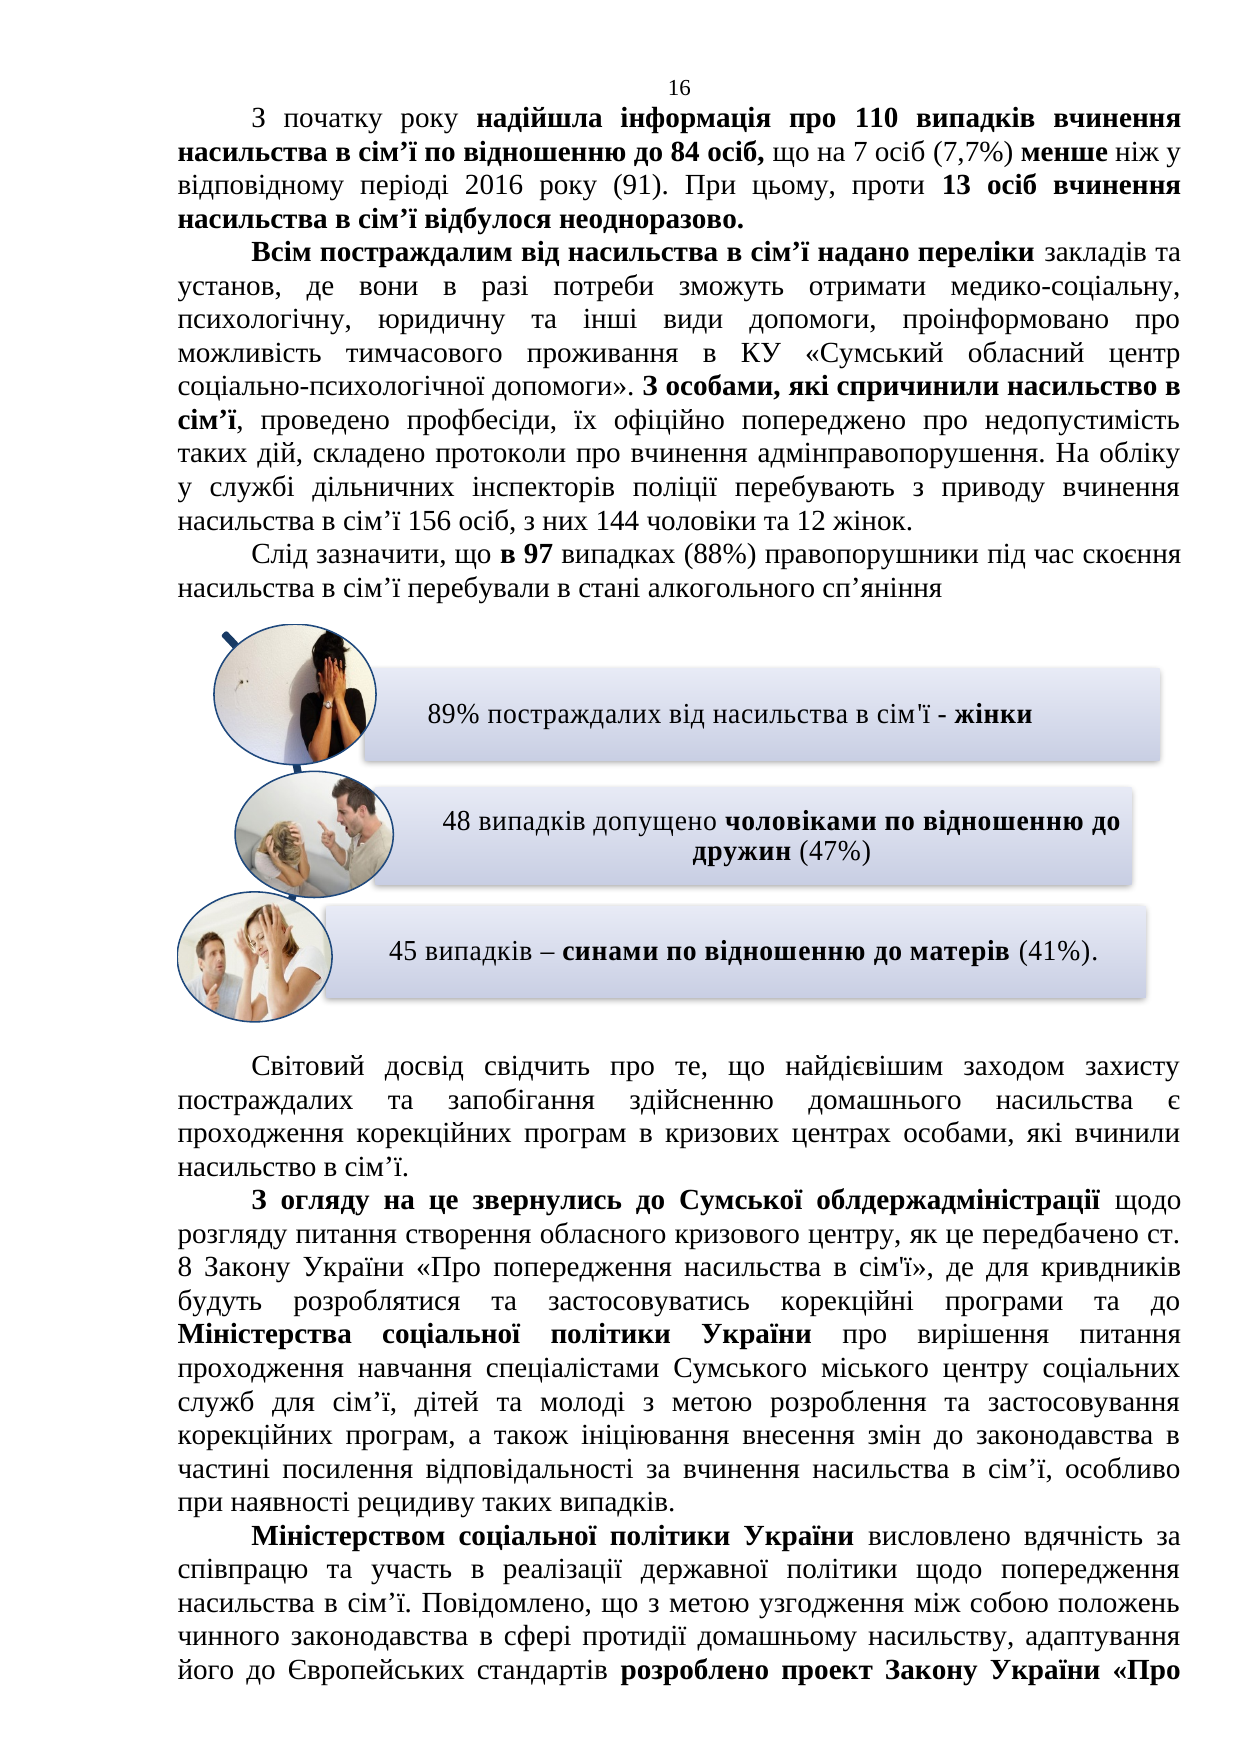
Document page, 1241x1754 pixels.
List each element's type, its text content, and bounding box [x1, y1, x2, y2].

text З огляду на це звернулись до Сумської облдержадміністрації щодо розгляду питання створення обласного кризового центру, як це передбачено ст. 8 Закону України «Про попередження насильства в сім'ї», де для кривдників будуть розроблятися та застосовуватись корекційні програми та до Міністерства соціальної політики України про вирішення питання проходження навчання спеціалістами Сумського міського центру соціальних служб для сім’ї, дітей та молоді з метою розроблення та застосовування корекційних програм, а також ініціювання внесення змін до законодавства в частині посилення відповідальності за вчинення насильства в сім’ї, особливо при наявності рецидиву таких випадків. [177, 1182, 1181, 1518]
text З початку року надійшла інформація про 110 випадків вчинення насильства в сім’ї по відношенню до 84 осіб, що на 7 осіб (7,7%) менше ніж у відповідному періоді 2016 року (91). При цьому, проти 13 осіб вчинення насильства в сім’ї відбулося неодноразово. [177, 100, 1181, 234]
text Світовий досвід свідчить про те, що найдієвішим заходом захисту постраждалих та запобігання здійсненню домашнього насильства є проходження корекційних програм в кризових центрах особами, які вчинили насильство в сім’ї. [177, 1048, 1181, 1182]
picture [236, 773, 392, 896]
picture [215, 625, 375, 763]
picture [178, 893, 331, 1021]
text Слід зазначити, що в 97 випадках (88%) правопорушники під час скоєння насильства в сім’ї перебували в стані алкогольного сп’яніння [177, 536, 1181, 603]
text Всім постраждалим від насильства в сім’ї надано переліки закладів та установ, де вони в разі потреби зможуть отримати медико-соціальну, психологічну, юридичну та інші види допомоги, проінформовано про можливість тимчасового проживання в КУ «Сумський обласний центр соціально-психологічної допомоги». З особами, які спричинили насильство в сім’ї, проведено профбесіди, їх офіційно попереджено про недопустимість таких дій, складено протоколи про вчинення адмінправопорушення. На обліку у службі дільничних інспекторів поліції перебувають з приводу вчинення насильства в сім’ї 156 осіб, з них 144 чоловіки та 12 жінок. [177, 234, 1181, 536]
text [177, 1518, 1181, 1686]
